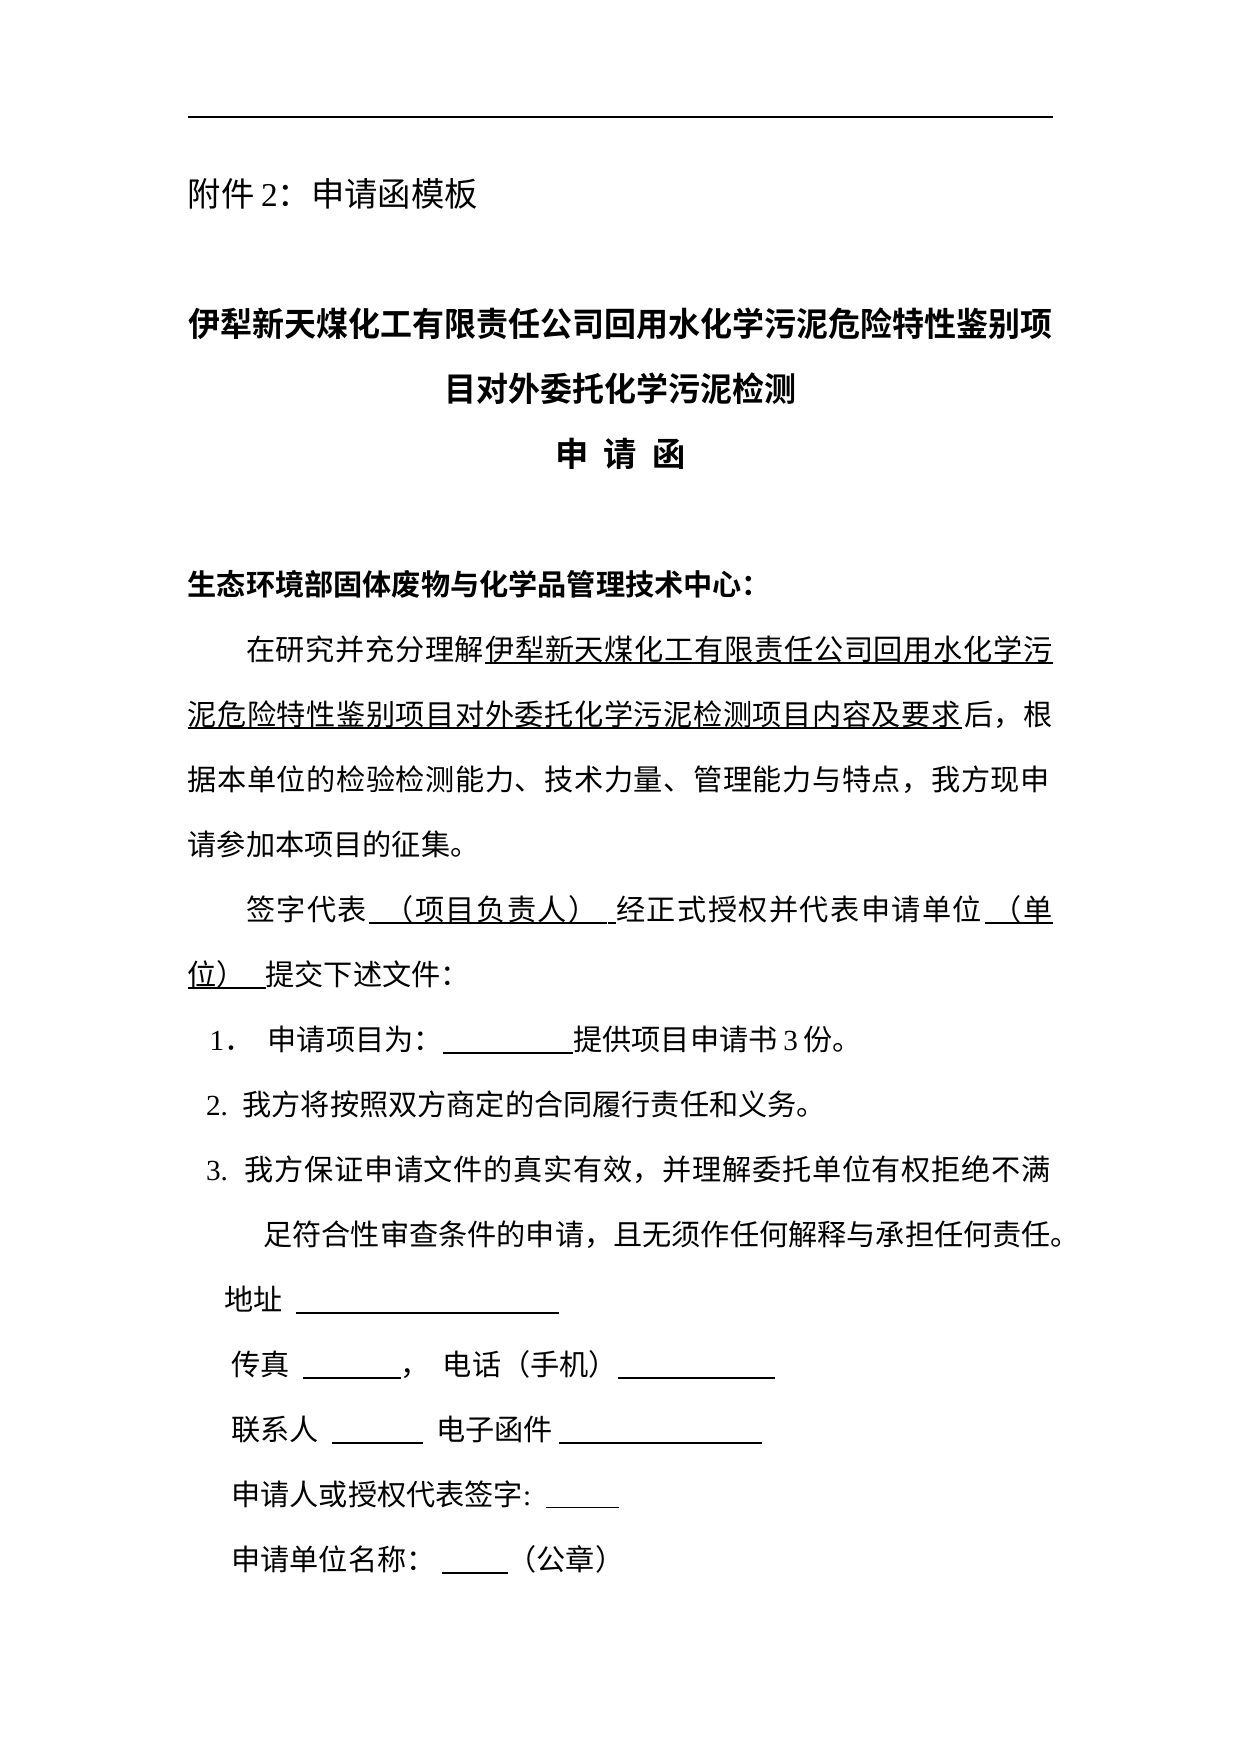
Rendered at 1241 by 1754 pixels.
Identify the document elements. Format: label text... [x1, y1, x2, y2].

text 伊犁新天煤化工有限责任公司回用水化学污泥危险特性鉴别项目对外委托化学污泥检测 [187, 290, 1053, 420]
text 联系人 电子函件 [231, 1395, 1053, 1460]
text 生态环境部固体废物与化学品管理技术中心： [187, 550, 1053, 615]
text 在研究并充分理解伊犁新天煤化工有限责任公司回用水化学污泥危险特性鉴别项目对外委托化学污泥检测项目内容及要求后，根据本单位的检验检测能力、技术力量、管理能力与特点，我方现申请参加本项目的征集。 [187, 615, 1053, 875]
text 地址 [187, 1265, 1053, 1330]
text 签字代表 （项目负责人） 经正式授权并代表申请单位 （单位） 提交下述文件： [187, 875, 1053, 1005]
text 申 请 函 [187, 420, 1053, 485]
text 申请单位名称： （公章） [187, 1525, 1053, 1590]
text 3. 我方保证申请文件的真实有效，并理解委托单位有权拒绝不满足符合性审查条件的申请，且无须作任何解释与承担任何责任。 [206, 1135, 1053, 1265]
text 申请人或授权代表签字: [231, 1460, 1053, 1525]
text 2. 我方将按照双方商定的合同履行责任和义务。 [206, 1070, 1053, 1135]
list 申请项目为： 提供项目申请书3份。 [209, 1005, 1053, 1070]
text 附件2：申请函模板 [187, 160, 1053, 225]
text 传真 ， 电话（手机） [231, 1330, 1053, 1395]
